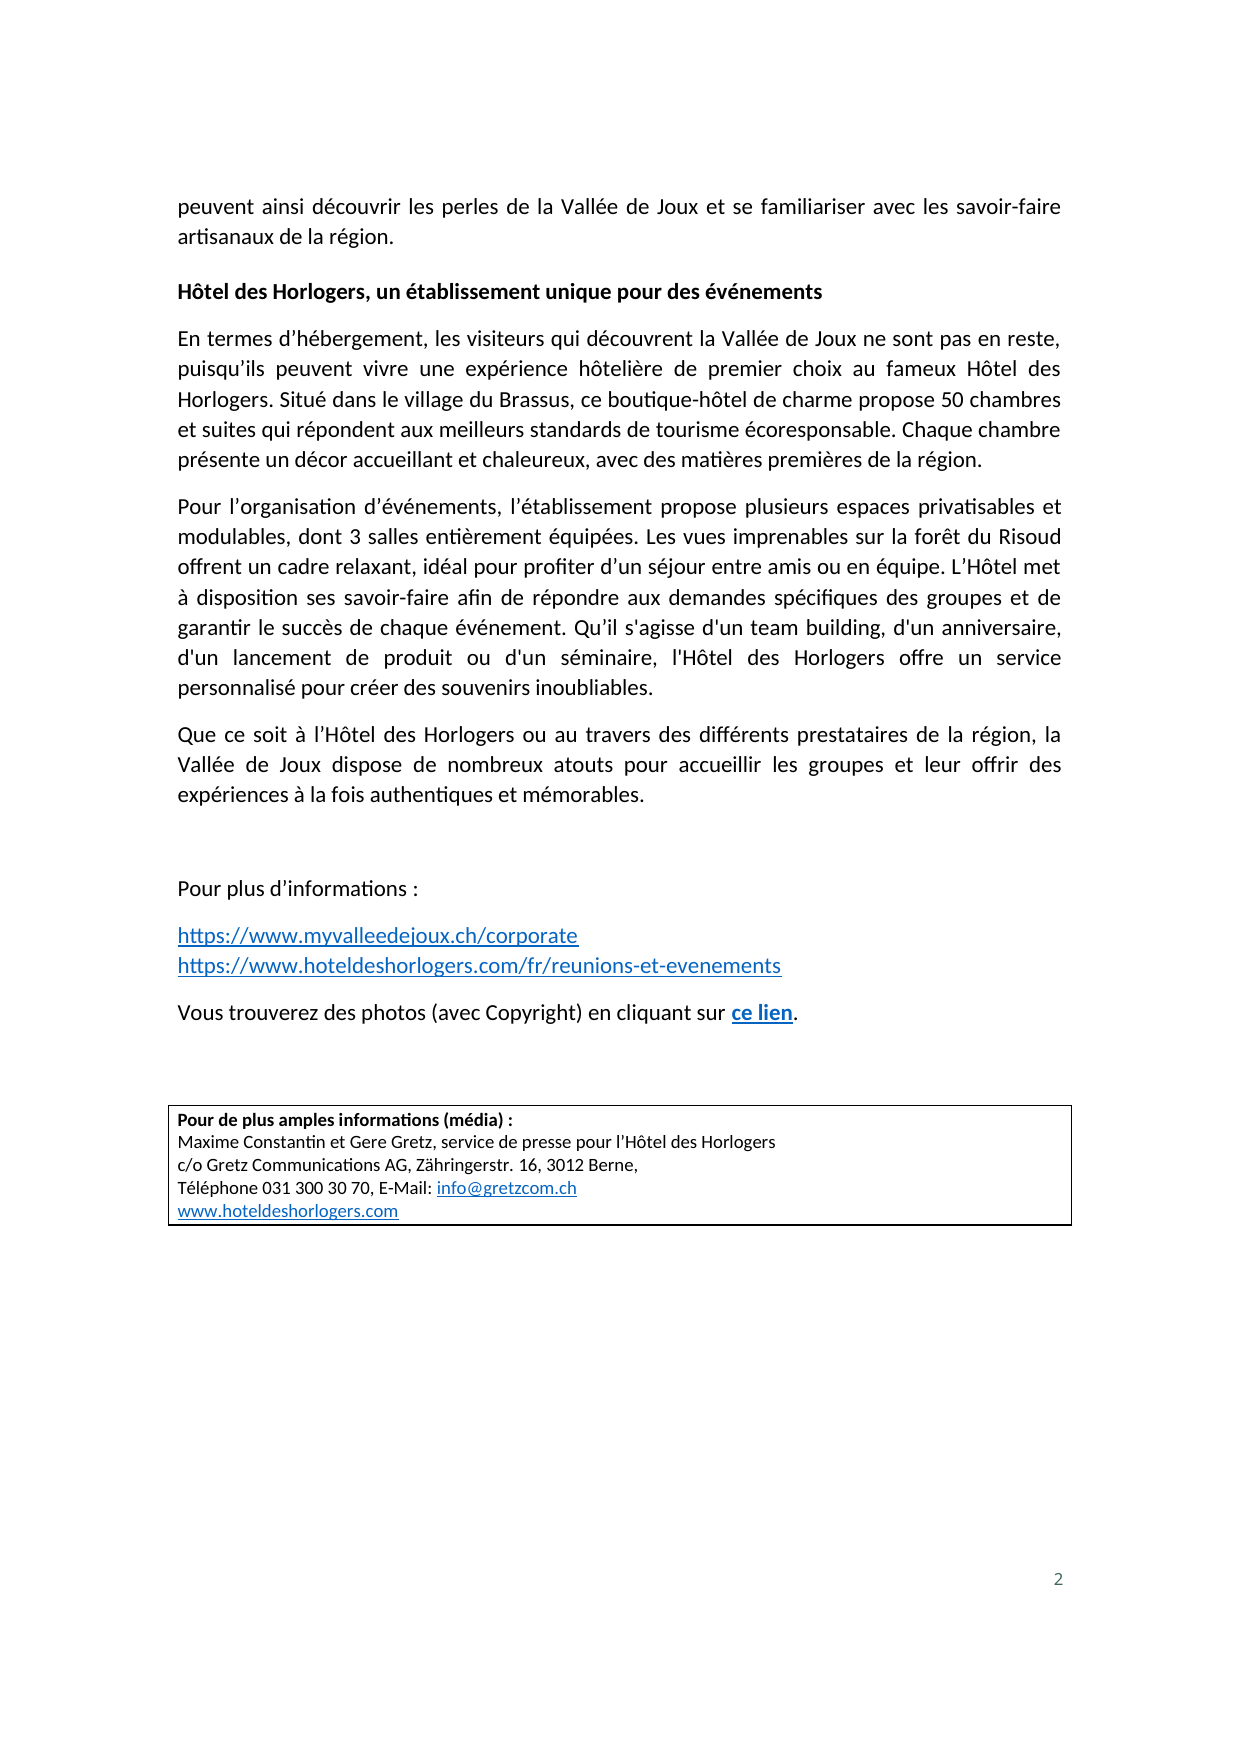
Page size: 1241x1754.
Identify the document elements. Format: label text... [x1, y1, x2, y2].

text c/o Gretz Communications AG, Zähringerstr. 16, 3012 Berne, Téléphone 031 300 30 70, E-Mail: info@gretzcom.ch www.hoteldeshorlogers.com [169, 1151, 1071, 1224]
text https://www.myvalleedejoux.ch/corporate https://www.hoteldeshorlogers.com/fr/reunions-et-evenements [177, 921, 1063, 979]
text Pour plus d’informations : [177, 874, 1063, 902]
text Vous trouverez des photos (avec Copyright) en cliquant sur ce lien. [177, 998, 1063, 1080]
text En termes d’hébergement, les visiteurs qui découvrent la Vallée de Joux ne sont pas en reste, puisqu’ils peuvent vivre une expérience hôtelière de premier choix au fameux Hôtel des Horlogers. Situé dans le village du Brassus, ce boutique-hôtel de charme propose 50 chambres et suites qui répondent aux meilleurs standards de tourisme écoresponsable. Chaque chambre présente un décor accueillant et chaleureux, avec des matières premières de la région. [177, 324, 1063, 473]
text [177, 192, 1063, 250]
text Pour l’organisation d’événements, l’établissement propose plusieurs espaces privatisables et modulables, dont 3 salles entièrement équipées. Les vues imprenables sur la forêt du Risoud offrent un cadre relaxant, idéal pour profiter d’un séjour entre amis ou en équipe. L’Hôtel met à disposition ses savoir-faire afin de répondre aux demandes spécifiques des groupes et de garantir le succès de chaque événement. Qu’il s'agisse d'un team building, d'un anniversaire, d'un lancement de produit ou d'un séminaire, l'Hôtel des Horlogers offre un service personnalisé pour créer des souvenirs inoubliables. [177, 492, 1063, 701]
text Pour de plus amples informations (média) : Maxime Constantin et Gere Gretz, service de presse pour l’Hôtel des Horlogers [169, 1106, 1071, 1151]
text Que ce soit à l’Hôtel des Horlogers ou au travers des différents prestataires de la région, la Vallée de Joux dispose de nombreux atouts pour accueillir les groupes et leur offrir des expériences à la fois authentiques et mémorables. [177, 720, 1063, 808]
text Hôtel des Horlogers, un établissement unique pour des événements [177, 277, 1063, 305]
